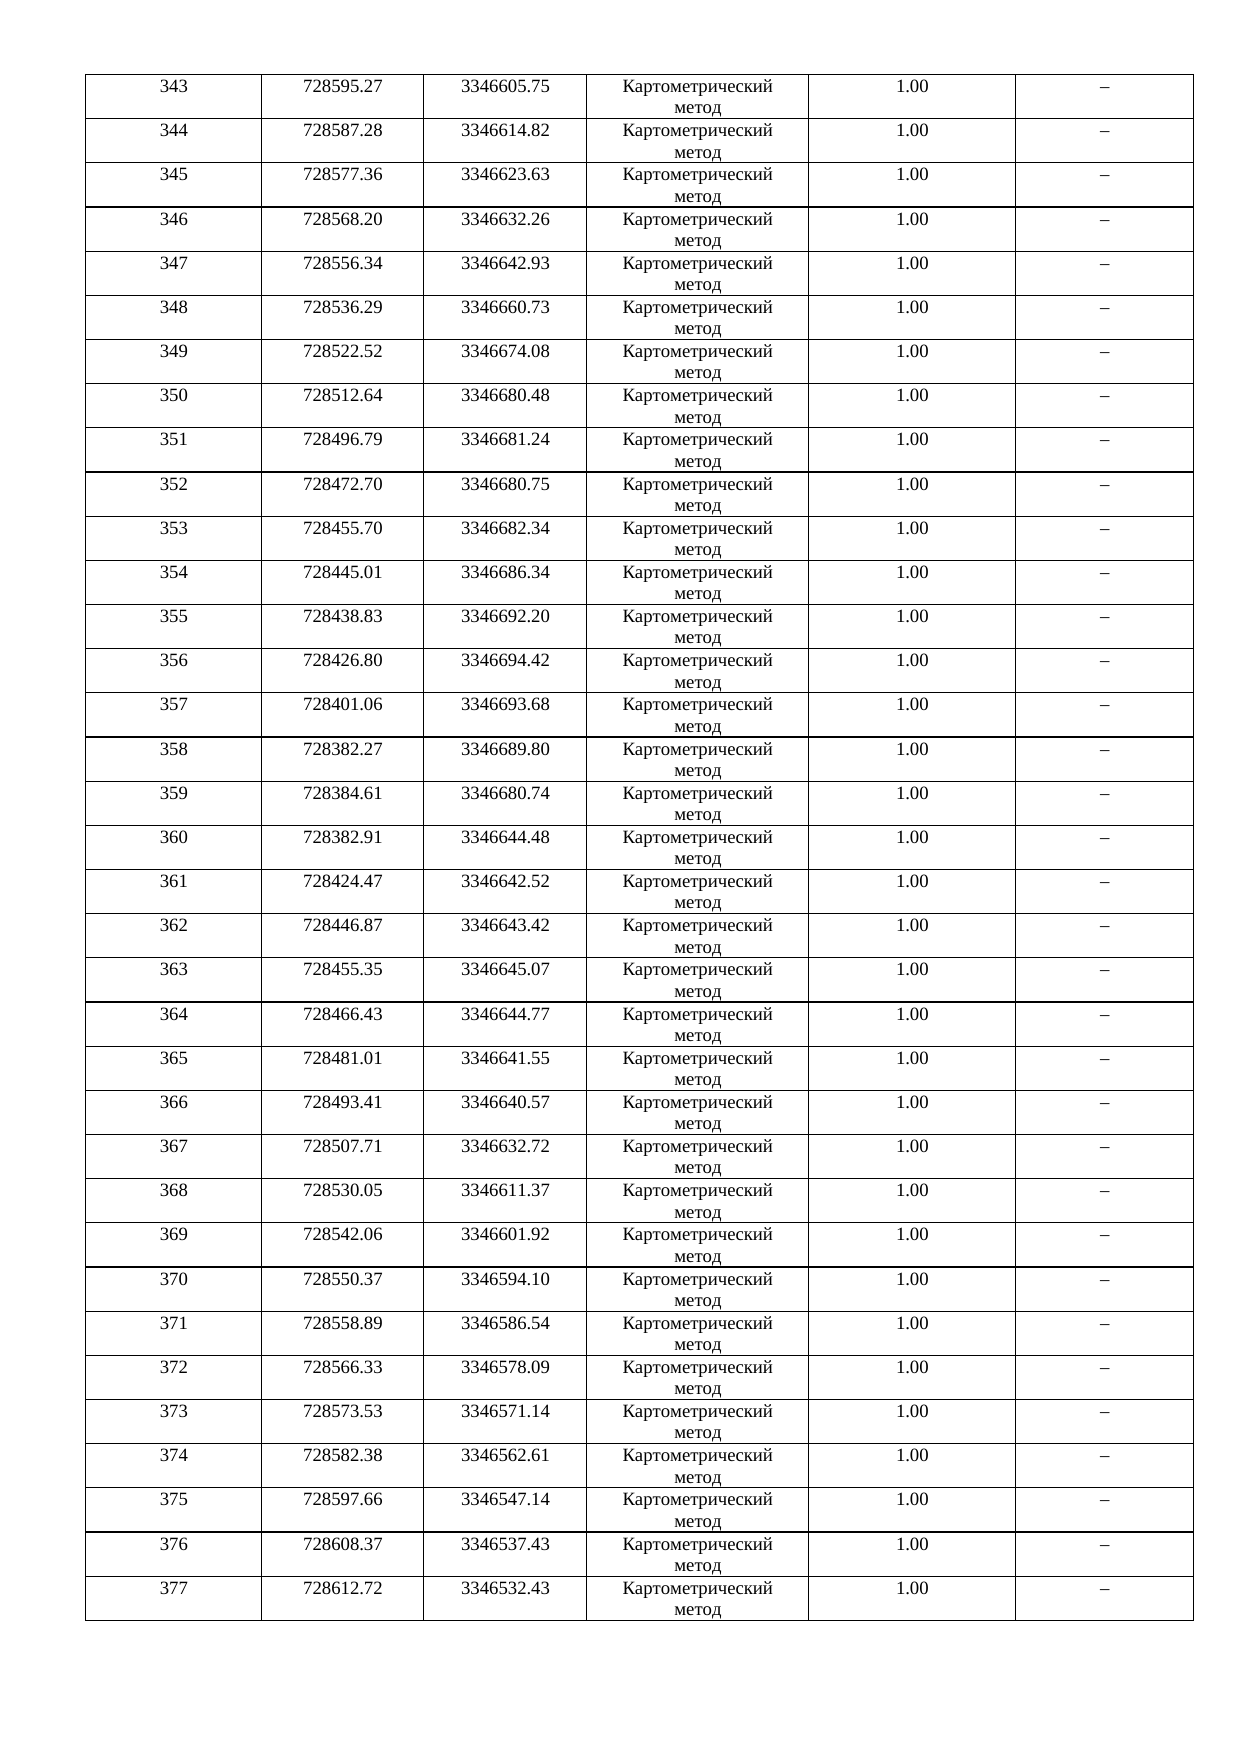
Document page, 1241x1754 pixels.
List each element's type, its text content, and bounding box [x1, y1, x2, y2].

table_cell 3346601.92 [424, 1223, 586, 1266]
table_cell 3346605.75 [424, 75, 586, 118]
table_cell – [1016, 561, 1193, 604]
table_cell 1.00 [809, 738, 1015, 781]
table_cell 1.00 [809, 782, 1015, 825]
table_cell 3346562.61 [424, 1444, 586, 1487]
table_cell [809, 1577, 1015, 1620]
table_cell 1.00 [809, 75, 1015, 118]
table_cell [587, 75, 808, 118]
table_cell 1.00 [809, 473, 1015, 516]
table_cell 728455.35 [262, 958, 423, 1001]
table_cell Картометрический метод [587, 1444, 808, 1487]
table_cell Картометрический метод [587, 914, 808, 957]
table_cell – [1016, 1356, 1193, 1399]
table_cell Картометрический метод [587, 826, 808, 869]
table_cell 1.00 [809, 958, 1015, 1001]
table_cell 728382.27 [262, 738, 423, 781]
table_cell Картометрический метод [587, 1268, 808, 1311]
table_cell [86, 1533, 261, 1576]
table_cell 372 [86, 1356, 261, 1399]
table_cell 349 [86, 340, 261, 383]
table_cell 728595.27 [262, 75, 423, 118]
table_cell 3346680.75 [424, 473, 586, 516]
table_cell 3346644.77 [424, 1003, 586, 1046]
table_cell 359 [86, 782, 261, 825]
table_cell 1.00 [809, 340, 1015, 383]
table_cell 350 [86, 384, 261, 427]
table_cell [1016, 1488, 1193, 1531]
table_cell 3346644.48 [424, 826, 586, 869]
table_cell Картометрический метод [587, 1047, 808, 1090]
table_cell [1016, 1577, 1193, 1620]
table_cell 1.00 [809, 870, 1015, 913]
table_cell 1.00 [809, 1356, 1015, 1399]
table_cell 1.00 [809, 693, 1015, 736]
table_cell 728493.41 [262, 1091, 423, 1134]
table_cell 728424.47 [262, 870, 423, 913]
table_cell 728401.06 [262, 693, 423, 736]
table_cell 728496.79 [262, 428, 423, 471]
table_cell – [1016, 826, 1193, 869]
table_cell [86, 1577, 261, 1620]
table_cell 348 [86, 296, 261, 339]
table_cell 358 [86, 738, 261, 781]
table_cell Картометрический метод [587, 561, 808, 604]
table_cell 3346641.55 [424, 1047, 586, 1090]
table_cell Картометрический метод [587, 782, 808, 825]
table_cell 370 [86, 1268, 261, 1311]
table_cell 3346660.73 [424, 296, 586, 339]
table_cell 1.00 [809, 914, 1015, 957]
table_cell 728426.80 [262, 649, 423, 692]
table_cell – [1016, 384, 1193, 427]
table_cell 728587.28 [262, 119, 423, 162]
table_cell Картометрический метод [587, 1488, 808, 1531]
table_cell 3346642.93 [424, 252, 586, 295]
table_cell 728466.43 [262, 1003, 423, 1046]
table_cell Картометрический метод [587, 473, 808, 516]
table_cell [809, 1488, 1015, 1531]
table_cell 375 [86, 1488, 261, 1531]
table_cell 3346680.74 [424, 782, 586, 825]
table_cell 353 [86, 517, 261, 560]
table_cell 728597.66 [262, 1488, 423, 1531]
table_cell 368 [86, 1179, 261, 1222]
table_cell – [1016, 208, 1193, 251]
table_cell 728556.34 [262, 252, 423, 295]
table_cell 728568.20 [262, 208, 423, 251]
table_cell Картометрический метод [587, 958, 808, 1001]
table_cell 1.00 [809, 208, 1015, 251]
table_cell – [1016, 296, 1193, 339]
table_cell 367 [86, 1135, 261, 1178]
table_cell Картометрический метод [587, 738, 808, 781]
table_cell 354 [86, 561, 261, 604]
table_cell 3346692.20 [424, 605, 586, 648]
table_cell 1.00 [809, 163, 1015, 206]
table_cell – [1016, 340, 1193, 383]
table_cell 1.00 [809, 605, 1015, 648]
table_cell 364 [86, 1003, 261, 1046]
table_cell Картометрический метод [587, 1400, 808, 1443]
table_cell – [1016, 693, 1193, 736]
table_cell – [1016, 473, 1193, 516]
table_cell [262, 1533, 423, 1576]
table_cell Картометрический метод [587, 693, 808, 736]
table_cell 1.00 [809, 1003, 1015, 1046]
table_cell 1.00 [809, 1444, 1015, 1487]
table_cell 361 [86, 870, 261, 913]
table_cell Картометрический метод [587, 340, 808, 383]
table_cell 1.00 [809, 119, 1015, 162]
table_cell 3346694.42 [424, 649, 586, 692]
table_cell 728446.87 [262, 914, 423, 957]
table_cell Картометрический метод [587, 1179, 808, 1222]
table_cell 728512.64 [262, 384, 423, 427]
table_cell – [1016, 914, 1193, 957]
table_cell – [1016, 782, 1193, 825]
table_cell Картометрический метод [587, 384, 808, 427]
table_cell 3346632.72 [424, 1135, 586, 1178]
table_cell 3346578.09 [424, 1356, 586, 1399]
table_cell – [1016, 605, 1193, 648]
table_cell 1.00 [809, 1091, 1015, 1134]
table_cell 360 [86, 826, 261, 869]
table_cell Картометрический метод [587, 1003, 808, 1046]
table_cell Картометрический метод [587, 1356, 808, 1399]
table_cell 728522.52 [262, 340, 423, 383]
table_cell 351 [86, 428, 261, 471]
table_cell – [1016, 1179, 1193, 1222]
table_cell 728507.71 [262, 1135, 423, 1178]
table_cell 352 [86, 473, 261, 516]
table_cell 1.00 [809, 1223, 1015, 1266]
table_cell 728530.05 [262, 1179, 423, 1222]
table_cell 356 [86, 649, 261, 692]
table_cell Картометрический метод [587, 252, 808, 295]
table_cell – [1016, 428, 1193, 471]
table_cell 3346689.80 [424, 738, 586, 781]
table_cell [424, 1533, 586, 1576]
table_cell Картометрический метод [587, 208, 808, 251]
table_cell – [1016, 1312, 1193, 1355]
table_cell 3346681.24 [424, 428, 586, 471]
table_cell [587, 119, 808, 162]
table_cell 3346645.07 [424, 958, 586, 1001]
table_cell 366 [86, 1091, 261, 1134]
table_cell 374 [86, 1444, 261, 1487]
table_cell – [1016, 958, 1193, 1001]
table_cell 1.00 [809, 1135, 1015, 1178]
table_cell – [1016, 738, 1193, 781]
table_cell Картометрический метод [587, 428, 808, 471]
table_cell 1.00 [809, 296, 1015, 339]
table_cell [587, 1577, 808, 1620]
table_cell 1.00 [809, 1268, 1015, 1311]
table_cell 345 [86, 163, 261, 206]
table_cell – [1016, 1223, 1193, 1266]
table_cell 344 [86, 119, 261, 162]
table_cell 3346640.57 [424, 1091, 586, 1134]
table_cell 3346547.14 [424, 1488, 586, 1531]
table_cell 728536.29 [262, 296, 423, 339]
table_cell 1.00 [809, 649, 1015, 692]
table_cell 1.00 [809, 1179, 1015, 1222]
table_cell 1.00 [809, 1400, 1015, 1443]
table_cell Картометрический метод [587, 1091, 808, 1134]
table_cell – [1016, 1091, 1193, 1134]
table_cell 728542.06 [262, 1223, 423, 1266]
table_cell Картометрический метод [587, 163, 808, 206]
table_cell – [1016, 1268, 1193, 1311]
table_cell 371 [86, 1312, 261, 1355]
table_cell 1.00 [809, 1047, 1015, 1090]
table_cell 3346686.34 [424, 561, 586, 604]
table_cell – [1016, 1003, 1193, 1046]
table_cell 728481.01 [262, 1047, 423, 1090]
table_cell 728472.70 [262, 473, 423, 516]
table_cell 3346614.82 [424, 119, 586, 162]
table_cell 1.00 [809, 1312, 1015, 1355]
table_cell – [1016, 252, 1193, 295]
table_cell 3346586.54 [424, 1312, 586, 1355]
table_cell 362 [86, 914, 261, 957]
table_cell 343 [86, 75, 261, 118]
table_cell 3346623.63 [424, 163, 586, 206]
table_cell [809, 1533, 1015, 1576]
table_cell 357 [86, 693, 261, 736]
table_cell 347 [86, 252, 261, 295]
table_cell – [1016, 649, 1193, 692]
table_cell 728438.83 [262, 605, 423, 648]
table_cell – [1016, 1047, 1193, 1090]
table_cell 1.00 [809, 384, 1015, 427]
table_cell 3346680.48 [424, 384, 586, 427]
table_cell Картометрический метод [587, 1312, 808, 1355]
table_cell 728582.38 [262, 1444, 423, 1487]
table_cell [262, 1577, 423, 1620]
table_cell 3346674.08 [424, 340, 586, 383]
table_cell 3346642.52 [424, 870, 586, 913]
table_cell 728455.70 [262, 517, 423, 560]
table_cell 3346594.10 [424, 1268, 586, 1311]
table_cell 728566.33 [262, 1356, 423, 1399]
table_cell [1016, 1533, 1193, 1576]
table_cell 355 [86, 605, 261, 648]
table_cell 363 [86, 958, 261, 1001]
table_cell 3346632.26 [424, 208, 586, 251]
table_cell 3346693.68 [424, 693, 586, 736]
table_cell 728558.89 [262, 1312, 423, 1355]
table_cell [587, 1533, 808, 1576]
table_cell 728445.01 [262, 561, 423, 604]
table_cell 1.00 [809, 517, 1015, 560]
table_cell 346 [86, 208, 261, 251]
table_cell – [1016, 1400, 1193, 1443]
table_cell – [1016, 1444, 1193, 1487]
table_cell 3346611.37 [424, 1179, 586, 1222]
table_cell – [1016, 870, 1193, 913]
table_cell – [1016, 517, 1193, 560]
table_cell 373 [86, 1400, 261, 1443]
table_cell 728550.37 [262, 1268, 423, 1311]
table_cell 3346643.42 [424, 914, 586, 957]
table_cell Картометрический метод [587, 649, 808, 692]
table_cell 728573.53 [262, 1400, 423, 1443]
table_cell 3346682.34 [424, 517, 586, 560]
table_cell Картометрический метод [587, 296, 808, 339]
table_cell Картометрический метод [587, 605, 808, 648]
table_cell 1.00 [809, 826, 1015, 869]
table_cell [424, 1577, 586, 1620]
table_cell – [1016, 1135, 1193, 1178]
table_cell – [1016, 163, 1193, 206]
table_cell Картометрический метод [587, 1223, 808, 1266]
table_cell Картометрический метод [587, 517, 808, 560]
table_cell 1.00 [809, 428, 1015, 471]
table_cell 1.00 [809, 252, 1015, 295]
table_cell 1.00 [809, 561, 1015, 604]
table_cell Картометрический метод [587, 1135, 808, 1178]
table_cell 728382.91 [262, 826, 423, 869]
table_cell Картометрический метод [587, 870, 808, 913]
table_cell 728577.36 [262, 163, 423, 206]
table_cell 369 [86, 1223, 261, 1266]
table_cell 3346571.14 [424, 1400, 586, 1443]
table_cell – [1016, 119, 1193, 162]
table_cell 365 [86, 1047, 261, 1090]
table_cell – [1016, 75, 1193, 118]
table_cell 728384.61 [262, 782, 423, 825]
